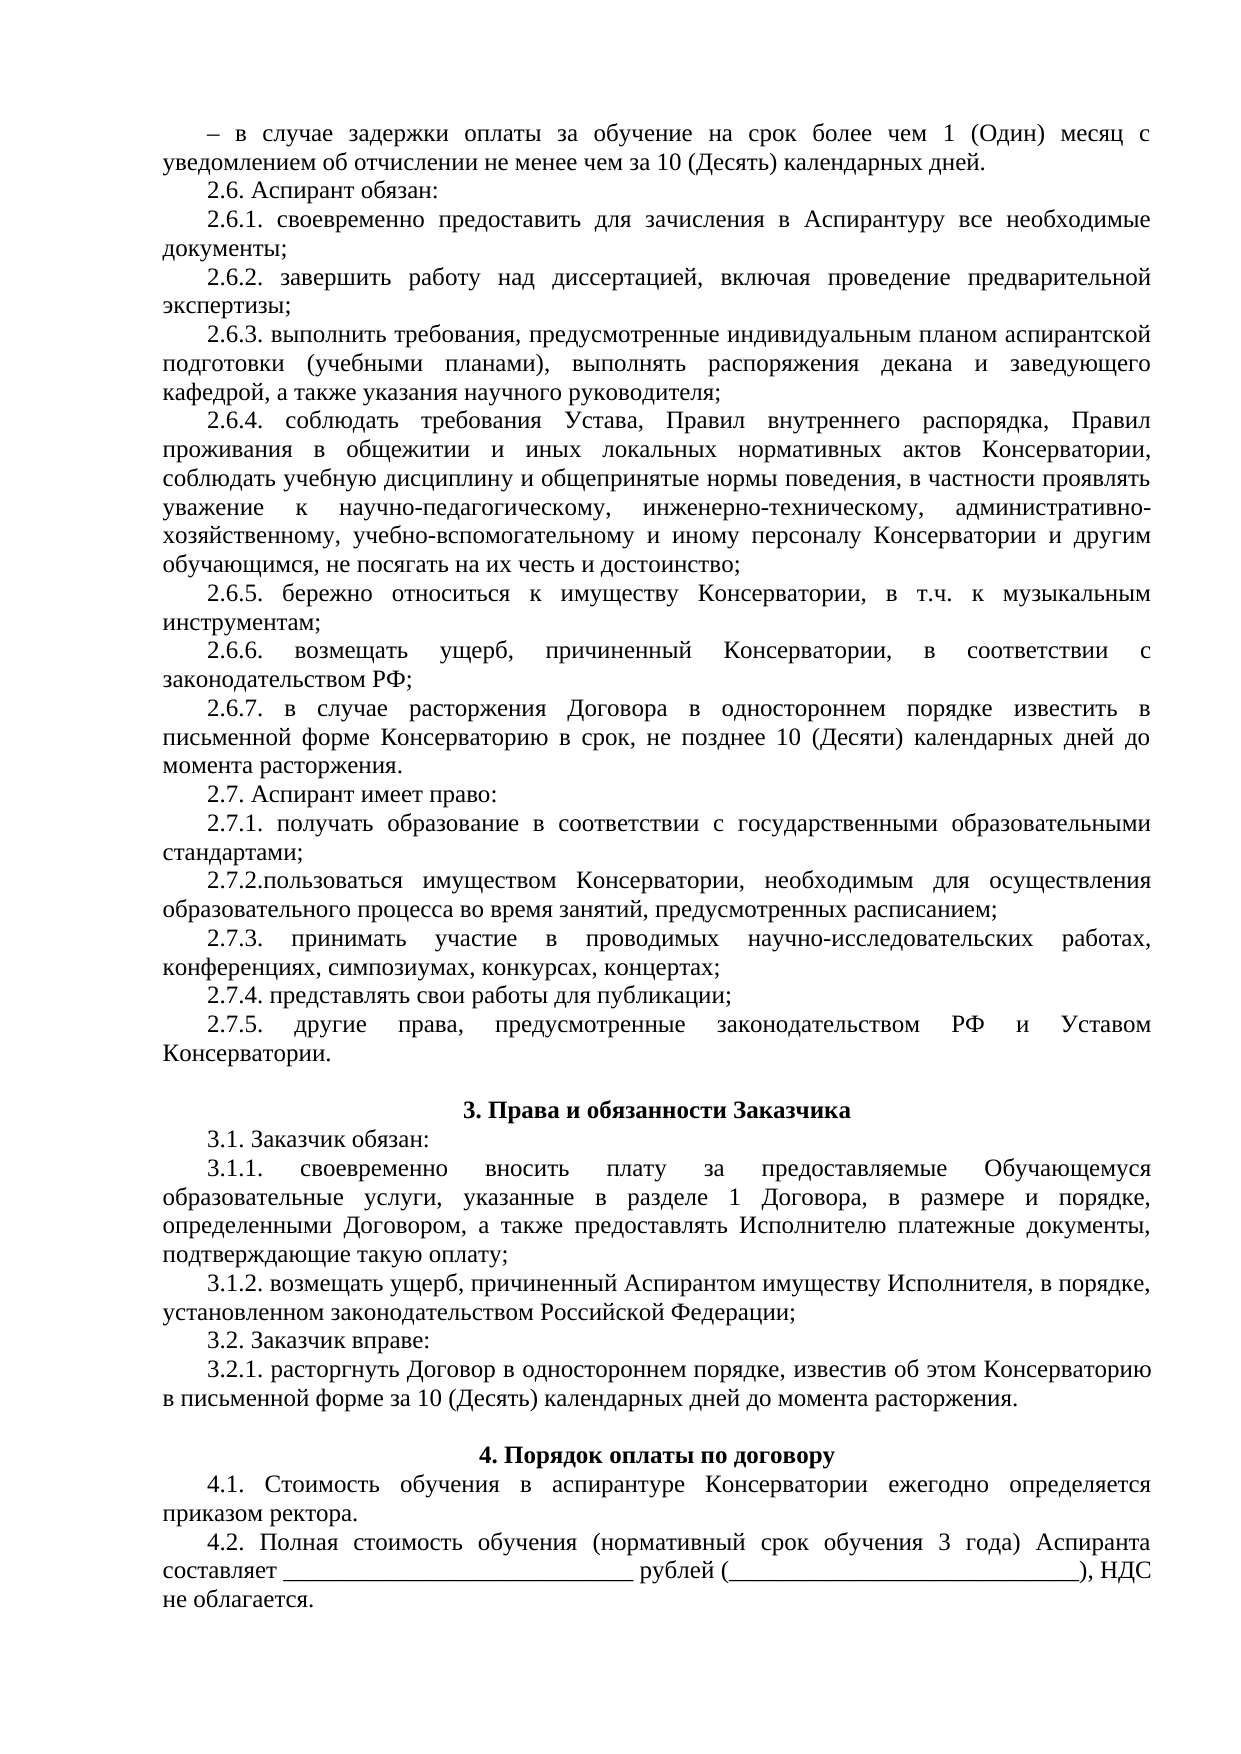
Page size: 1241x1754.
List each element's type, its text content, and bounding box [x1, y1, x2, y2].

text 3.2. Заказчик вправе: [162, 1326, 1152, 1354]
text 4.2. Полная стоимость обучения (нормативный срок обучения 3 года) Аспиранта составляет ____________________________ рублей (____________________________), НДС не облагается. [162, 1527, 1152, 1613]
text 3.2.1. расторгнуть Договор в одностороннем порядке, известив об этом Консерваторию в письменной форме за 10 (Десять) календарных дней до момента расторжения. [162, 1354, 1152, 1412]
text 2.6.7. в случае расторжения Договора в одностороннем порядке известить в письменной форме Консерваторию в срок, не позднее 10 (Десяти) календарных дней до момента расторжения. [162, 693, 1152, 779]
text 2.7.2.пользоваться имуществом Консерватории, необходимым для осуществления образовательного процесса во время занятий, предусмотренных расписанием; [162, 866, 1152, 923]
text 3. Права и обязанности Заказчика [162, 1096, 1152, 1124]
text 2.7.1. получать образование в соответствии с государственными образовательными стандартами; [162, 808, 1152, 866]
text 2.6.1. своевременно предоставить для зачисления в Аспирантуру все необходимые документы; [162, 204, 1152, 262]
text 2.7.3. принимать участие в проводимых научно-исследовательских работах, конференциях, симпозиумах, конкурсах, концертах; [162, 923, 1152, 981]
text 2.6.3. выполнить требования, предусмотренные индивидуальным планом аспирантской подготовки (учебными планами), выполнять распоряжения декана и заведующего кафедрой, а также указания научного руководителя; [162, 319, 1152, 406]
text 2.6.6. возмещать ущерб, причиненный Консерватории, в соответствии с законодательством РФ; [162, 636, 1152, 693]
text 2.7.5. другие права, предусмотренные законодательством РФ и Уставом Консерватории. [162, 1009, 1152, 1067]
text 3.1.1. своевременно вносить плату за предоставляемые Обучающемуся образовательные услуги, указанные в разделе 1 Договора, в размере и порядке, определенными Договором, а также предоставлять Исполнителю платежные документы, подтверждающие такую оплату; [162, 1153, 1152, 1268]
text 3.1. Заказчик обязан: [162, 1124, 1152, 1153]
text 2.7.4. представлять свои работы для публикации; [162, 981, 1152, 1009]
text 2.6. Аспирант обязан: [162, 176, 1152, 204]
text 2.6.2. завершить работу над диссертацией, включая проведение предварительной экспертизы; [162, 262, 1152, 319]
text 2.7. Аспирант имеет право: [162, 779, 1152, 808]
text 4. Порядок оплаты по договору [162, 1441, 1152, 1469]
text 3.1.2. возмещать ущерб, причиненный Аспирантом имуществу Исполнителя, в порядке, установленном законодательством Российской Федерации; [162, 1268, 1152, 1326]
text 4.1. Стоимость обучения в аспирантуре Консерватории ежегодно определяется приказом ректора. [162, 1469, 1152, 1527]
text 2.6.5. бережно относиться к имуществу Консерватории, в т.ч. к музыкальным инструментам; [162, 578, 1152, 636]
text – в случае задержки оплаты за обучение на срок более чем 1 (Один) месяц с уведомлением об отчислении не менее чем за 10 (Десять) календарных дней. [162, 118, 1152, 176]
text 2.6.4. соблюдать требования Устава, Правил внутреннего распорядка, Правил проживания в общежитии и иных локальных нормативных актов Консерватории, соблюдать учебную дисциплину и общепринятые нормы поведения, в частности проявлять уважение к научно-педагогическому, инженерно-техническому, административно-хозяйственному, учебно-вспомогательному и иному персоналу Консерватории и другим обучающимся, не посягать на их честь и достоинство; [162, 406, 1152, 578]
